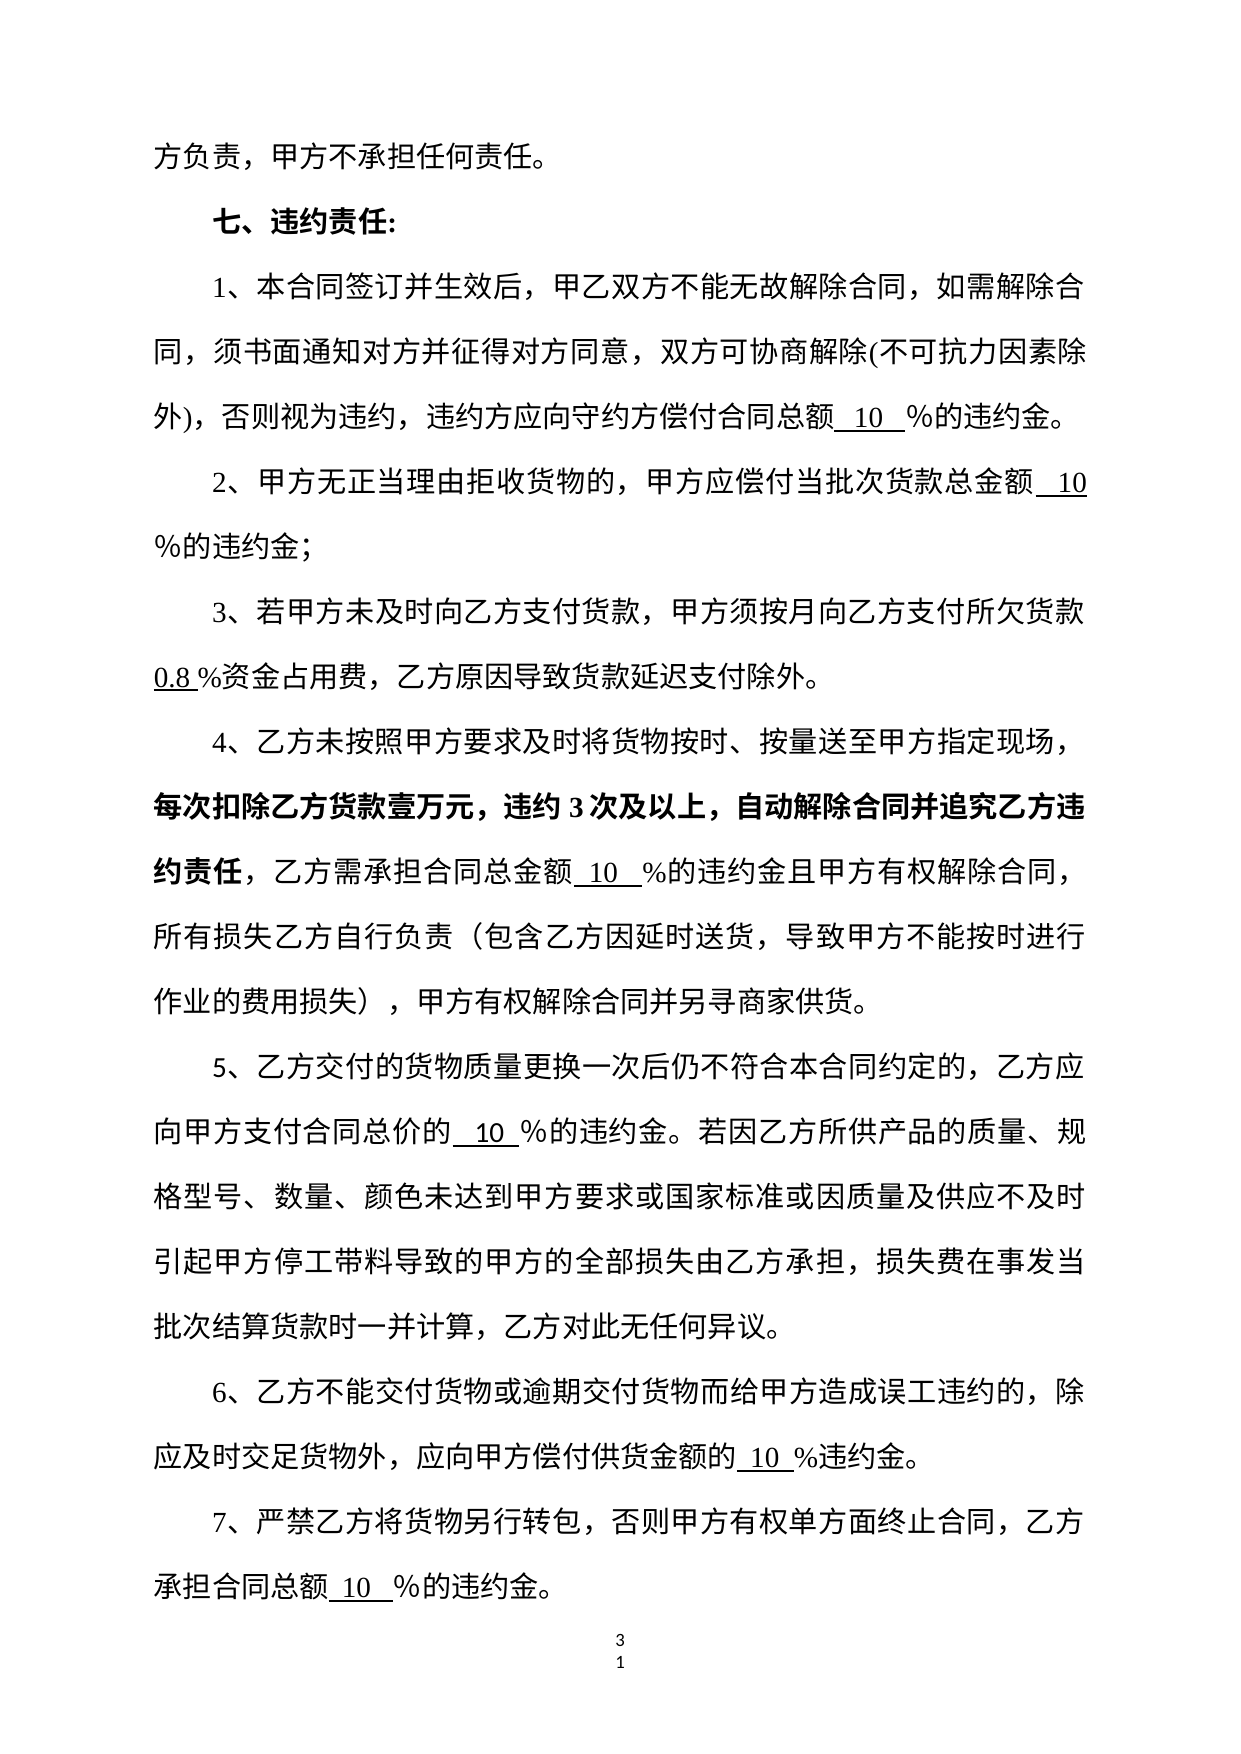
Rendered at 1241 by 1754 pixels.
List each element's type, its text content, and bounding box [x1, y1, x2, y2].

text 3、若甲方未及时向乙方支付货款，甲方须按月向乙方支付所欠货款 0.8 %资金占用费，乙方原因导致货款延迟支付除外。 [153, 577, 1087, 707]
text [153, 122, 1087, 187]
text 5、乙方交付的货物质量更换一次后仍不符合本合同约定的，乙方应向甲方支付合同总价的 10 ％的违约金。若因乙方所供产品的质量、规格型号、数量、颜色未达到甲方要求或国家标准或因质量及供应不及时引起甲方停工带料导致的甲方的全部损失由乙方承担，损失费在事发当批次结算货款时一并计算，乙方对此无任何异议。 [153, 1032, 1087, 1357]
text 7、严禁乙方将货物另行转包，否则甲方有权单方面终止合同，乙方承担合同总额 10 ％的违约金。 [153, 1487, 1087, 1617]
text 4、乙方未按照甲方要求及时将货物按时、按量送至甲方指定现场，每次扣除乙方货款壹万元，违约3次及以上，自动解除合同并追究乙方违约责任，乙方需承担合同总金额 10 %的违约金且甲方有权解除合同，所有损失乙方自行负责（包含乙方因延时送货，导致甲方不能按时进行作业的费用损失），甲方有权解除合同并另寻商家供货。 [153, 707, 1087, 1032]
text 6、乙方不能交付货物或逾期交付货物而给甲方造成误工违约的，除应及时交足货物外，应向甲方偿付供货金额的 10 %违约金。 [153, 1357, 1087, 1487]
text 七、违约责任: [153, 187, 1087, 252]
text 1、本合同签订并生效后，甲乙双方不能无故解除合同，如需解除合同，须书面通知对方并征得对方同意，双方可协商解除(不可抗力因素除外)，否则视为违约，违约方应向守约方偿付合同总额 10 ％的违约金。 [153, 252, 1087, 447]
text 2、甲方无正当理由拒收货物的，甲方应偿付当批次货款总金额 10 ％的违约金； [153, 447, 1087, 577]
